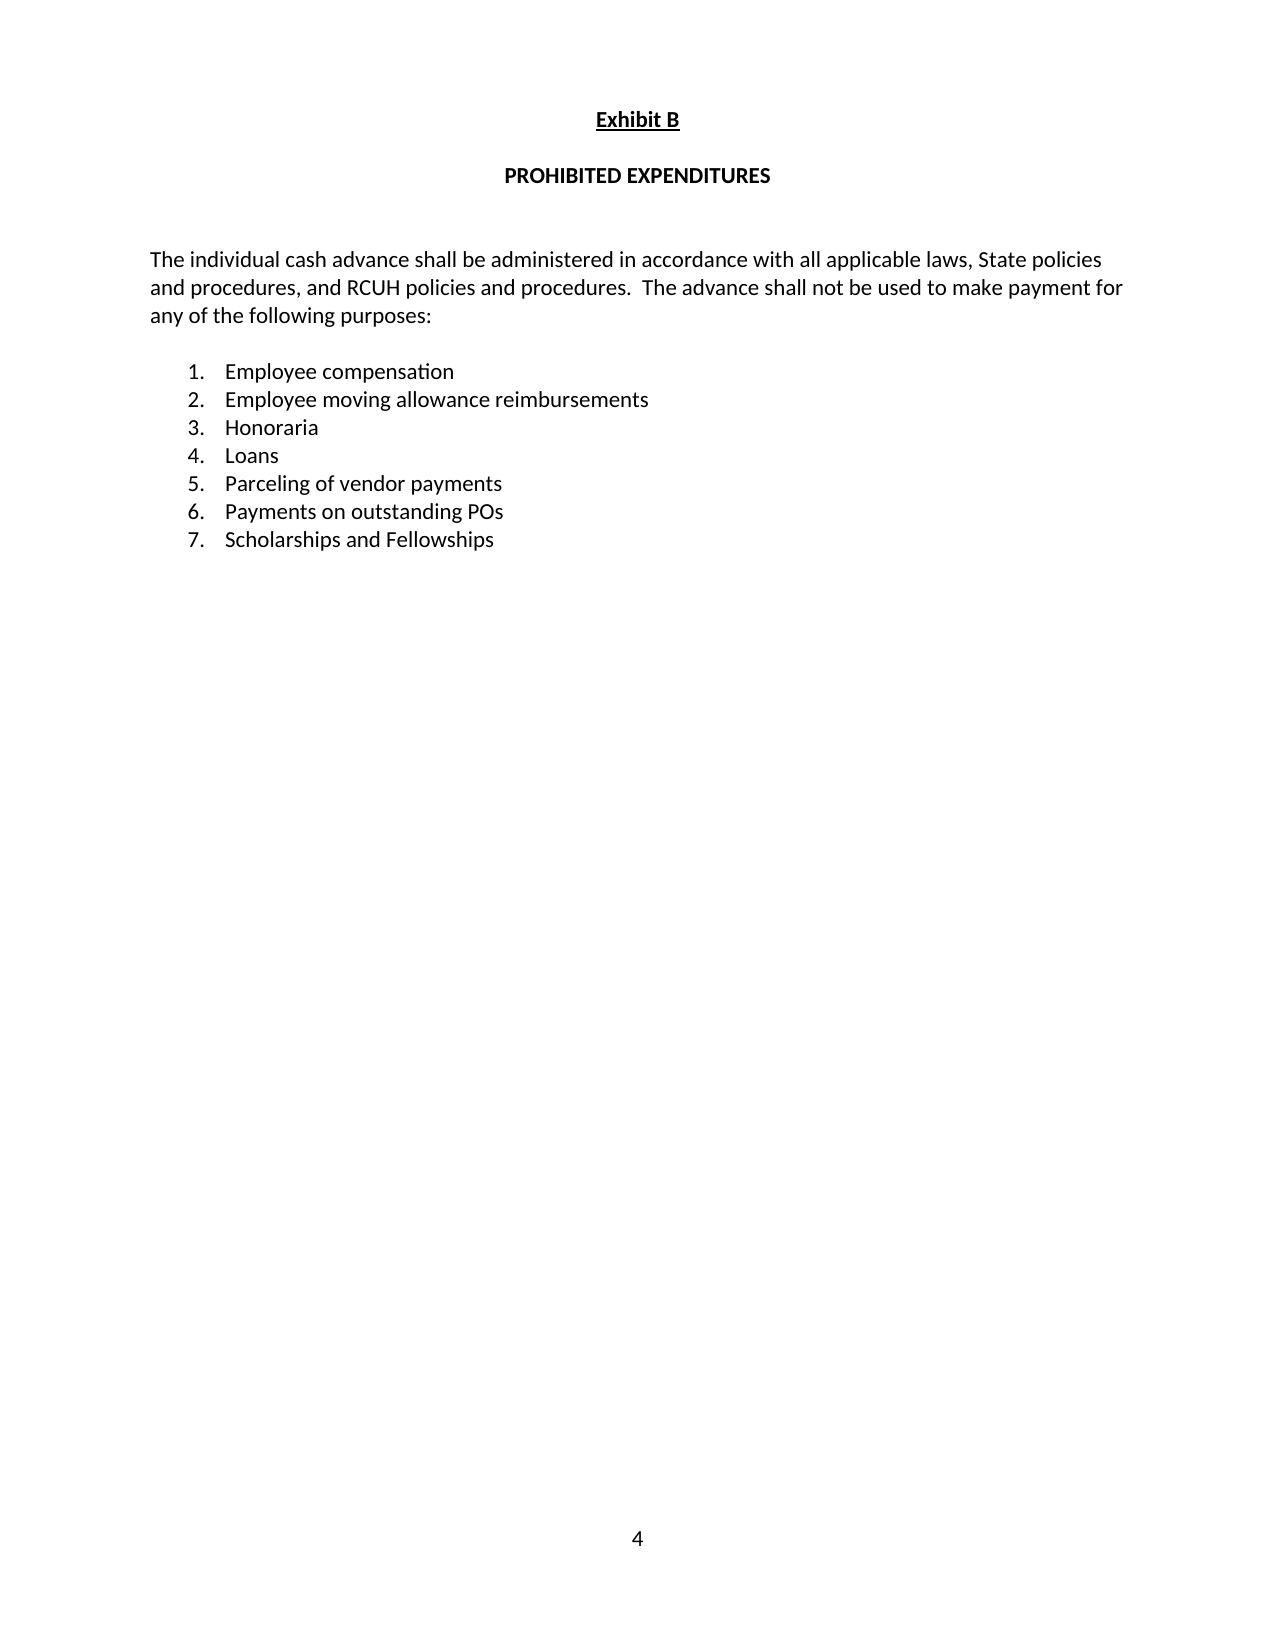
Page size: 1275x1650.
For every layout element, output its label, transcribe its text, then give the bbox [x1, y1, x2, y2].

list Employee moving allowance reimbursements [187, 385, 1125, 413]
list Parceling of vendor payments [187, 469, 1125, 497]
list Employee compensation [187, 357, 1125, 385]
list Payments on outstanding POs [187, 497, 1125, 525]
list Honoraria [187, 413, 1125, 441]
text The individual cash advance shall be administered in accordance with all applicable laws, State policies and procedures, and RCUH policies and procedures. The advance shall not be used to make payment for any of the following purposes: [150, 245, 1125, 329]
text Exhibit B [150, 105, 1125, 133]
text PROHIBITED EXPENDITURES [150, 161, 1125, 189]
list Loans [187, 441, 1125, 469]
list Scholarships and Fellowships [187, 525, 1125, 553]
